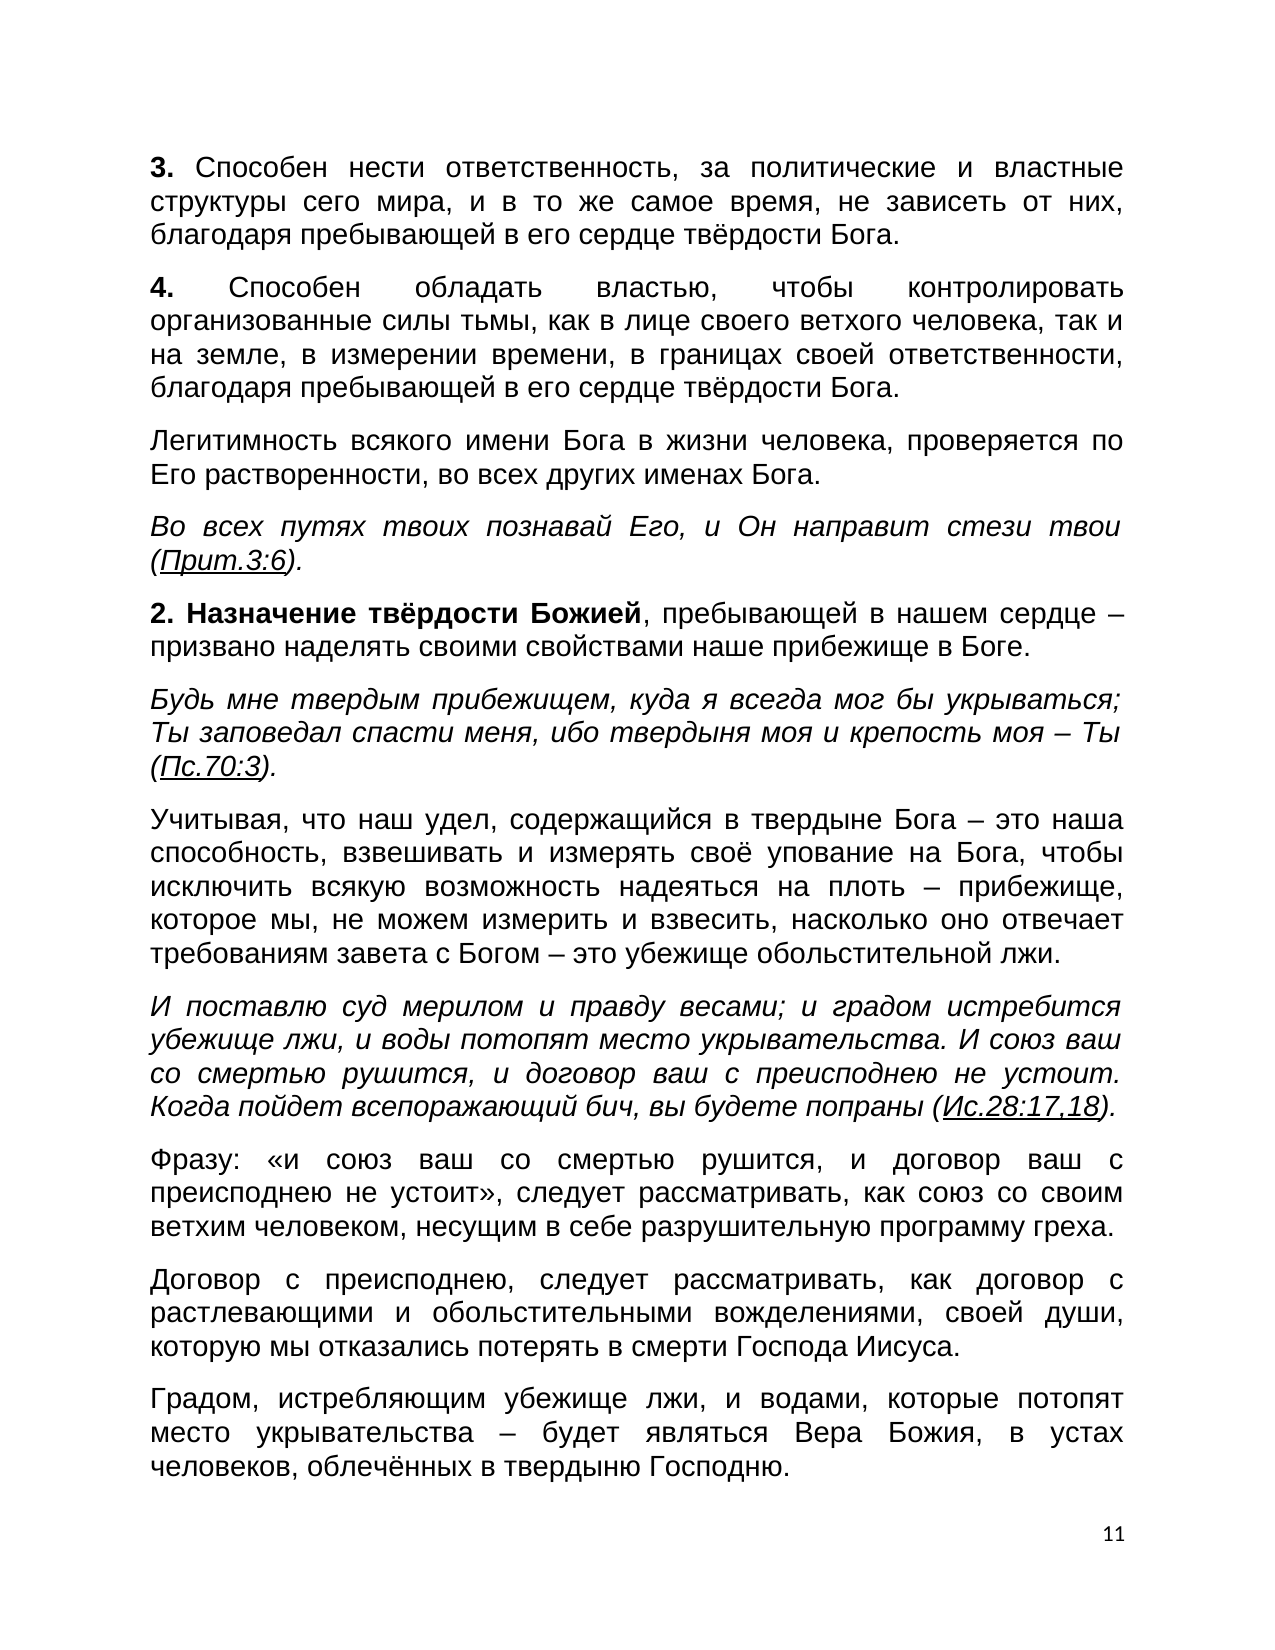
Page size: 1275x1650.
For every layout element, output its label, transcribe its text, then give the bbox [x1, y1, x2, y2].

text Фразу: «и союз ваш со смертью рушится, и договор ваш с преисподнею не устоит», следует рассматривать, как союз со своим ветхим человеком, несущим в себе разрушительную программу греха. [150, 1142, 1125, 1242]
text Договор с преисподнею, следует рассматривать, как договор с растлевающими и обольстительными вожделениями, своей души, которую мы отказались потерять в смерти Господа Иисуса. [150, 1262, 1125, 1362]
text Легитимность всякого имени Бога в жизни человека, проверяется по Его растворенности, во всех других именах Бога. [150, 423, 1125, 490]
text Градом, истребляющим убежище лжи, и водами, которые потопят место укрывательства – будет являться Вера Божия, в устах человеков, облечённых в твердыню Господню. [150, 1381, 1125, 1482]
text Будь мне твердым прибежищем, куда я всегда мог бы укрываться; Ты заповедал спасти меня, ибо твердыня моя и крепость моя – Ты (Пс.70:3). [150, 682, 1125, 782]
text 4. Способен обладать властью, чтобы контролировать организованные силы тьмы, как в лице своего ветхого человека, так и на земле, в измерении времени, в границах своей ответственности, благодаря пребывающей в его сердце твёрдости Бога. [150, 270, 1125, 404]
text 2. Назначение твёрдости Божией, пребывающей в нашем сердце – призвано наделять своими свойствами наше прибежище в Боге. [150, 596, 1125, 663]
text Учитывая, что наш удел, содержащийся в твердыне Бога – это наша способность, взвешивать и измерять своё упование на Бога, чтобы исключить всякую возможность надеяться на плоть – прибежище, которое мы, не можем измерить и взвесить, насколько оно отвечает требованиям завета с Богом – это убежище обольстительной лжи. [150, 802, 1125, 969]
text Во всех путях твоих познавай Его, и Он направит стези твои (Прит.3:6). [150, 509, 1125, 576]
text 3. Способен нести ответственность, за политические и властные структуры сего мира, и в то же самое время, не зависеть от них, благодаря пребывающей в его сердце твёрдости Бога. [150, 150, 1125, 251]
text И поставлю суд мерилом и правду весами; и градом истребится убежище лжи, и воды потопят место укрывательства. И союз ваш со смертью рушится, и договор ваш с преисподнею не устоит. Когда пойдет всепоражающий бич, вы будете попраны (Ис.28:17,18). [150, 988, 1125, 1123]
